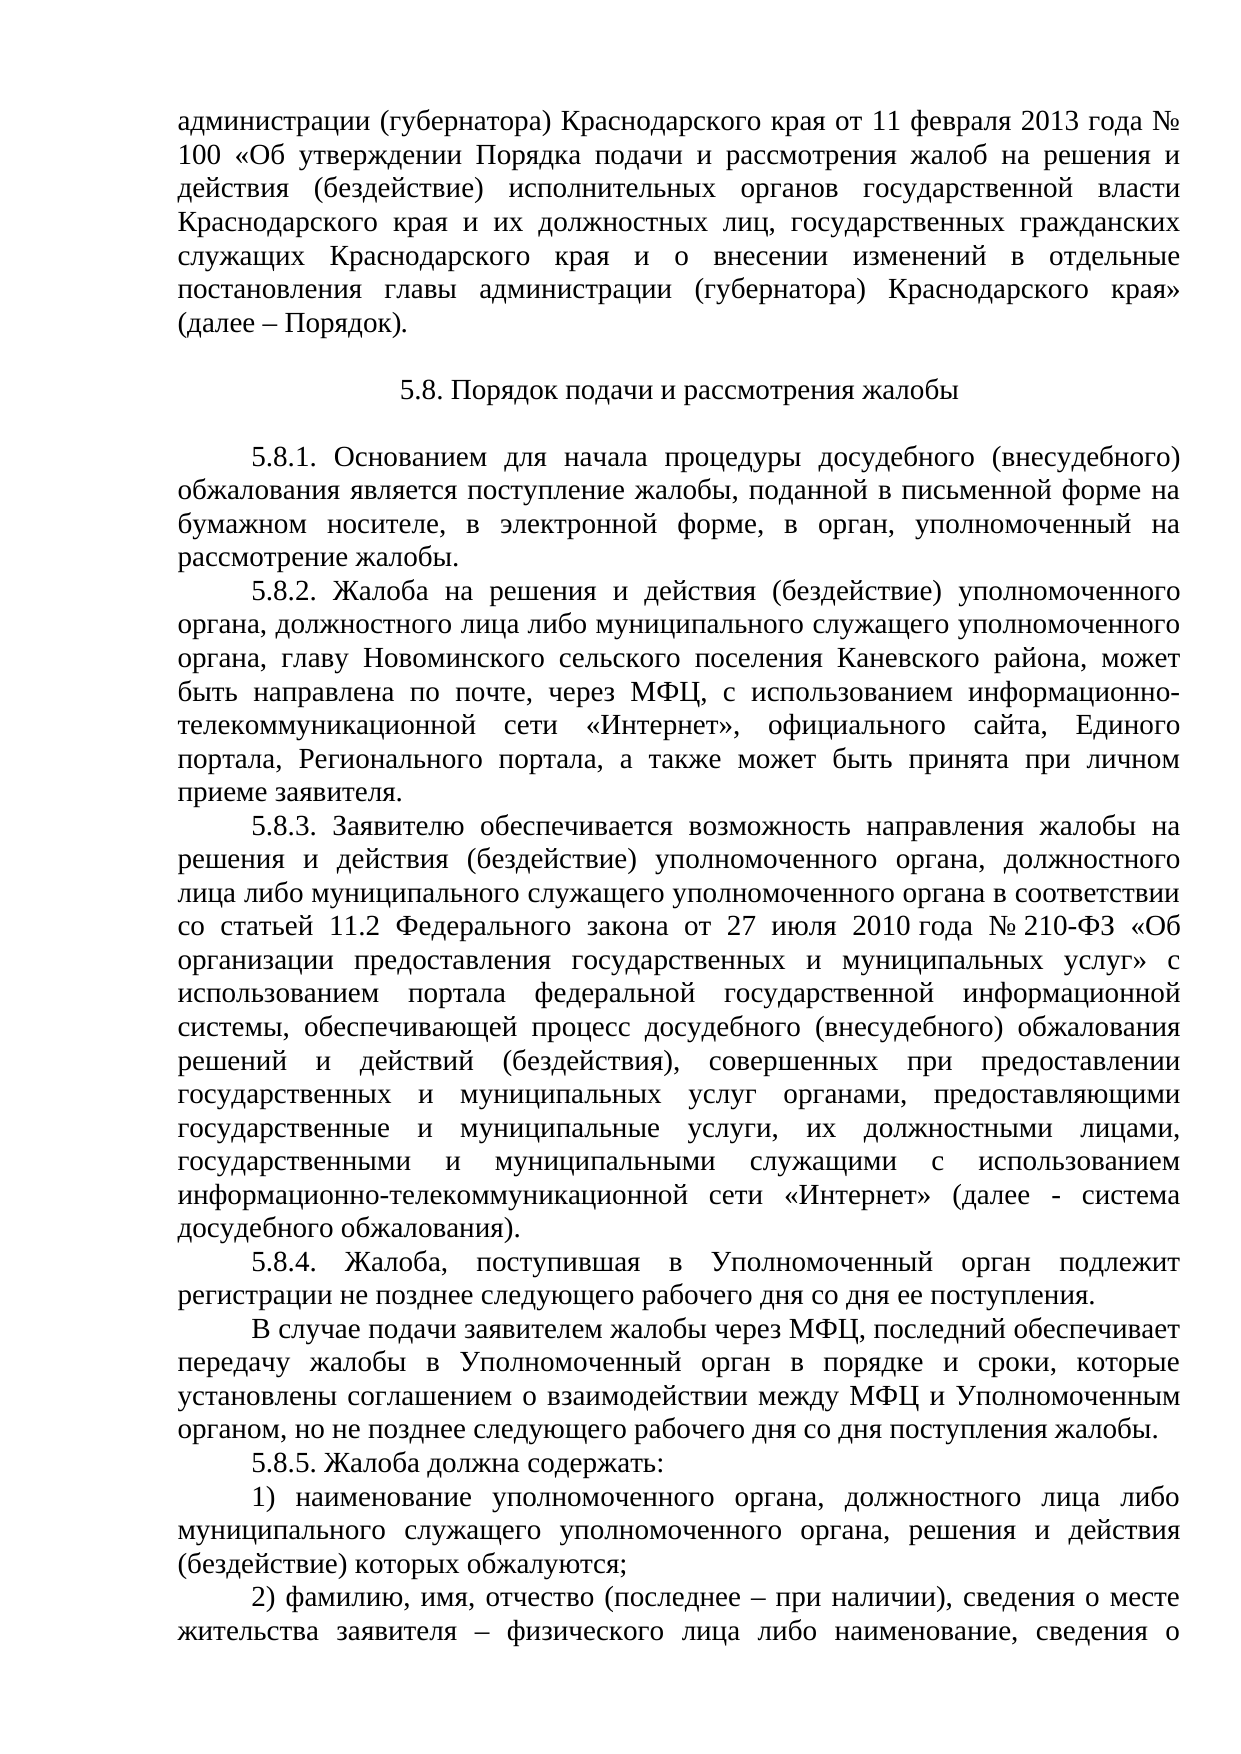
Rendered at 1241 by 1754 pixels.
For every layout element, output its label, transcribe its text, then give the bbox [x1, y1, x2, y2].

text 5.8.2. Жалоба на решения и действия (бездействие) уполномоченного органа, должностного лица либо муниципального служащего уполномоченного органа, главу Новоминского сельского поселения Каневского района, может быть направлена по почте, через МФЦ, с использованием информационно-телекоммуникационной сети «Интернет», официального сайта, Единого портала, Регионального портала, а также может быть принята при личном приеме заявителя. [177, 573, 1181, 808]
text В случае подачи заявителем жалобы через МФЦ, последний обеспечивает передачу жалобы в Уполномоченный орган в порядке и сроки, которые установлены соглашением о взаимодействии между МФЦ и Уполномоченным органом, но не позднее следующего рабочего дня со дня поступления жалобы. [177, 1311, 1181, 1445]
text 5.8.4. Жалоба, поступившая в Уполномоченный орган подлежит регистрации не позднее следующего рабочего дня со дня ее поступления. [177, 1244, 1181, 1311]
text 5.8.5. Жалоба должна содержать: [177, 1445, 1181, 1479]
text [177, 103, 1181, 338]
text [177, 1579, 1181, 1646]
text 1) наименование уполномоченного органа, должностного лица либо муниципального служащего уполномоченного органа, решения и действия (бездействие) которых обжалуются; [177, 1479, 1181, 1579]
text 5.8.3. Заявителю обеспечивается возможность направления жалобы на решения и действия (бездействие) уполномоченного органа, должностного лица либо муниципального служащего уполномоченного органа в соответствии со статьей 11.2 Федерального закона от 27 июля 2010 года № 210-ФЗ «Об организации предоставления государственных и муниципальных услуг» с использованием портала федеральной государственной информационной системы, обеспечивающей процесс досудебного (внесудебного) обжалования решений и действий (бездействия), совершенных при предоставлении государственных и муниципальных услуг органами, предоставляющими государственные и муниципальные услуги, их должностными лицами, государственными и муниципальными служащими с использованием информационно-телекоммуникационной сети «Интернет» (далее - система досудебного обжалования). [177, 808, 1181, 1244]
text 5.8. Порядок подачи и рассмотрения жалобы [177, 372, 1181, 405]
text 5.8.1. Основанием для начала процедуры досудебного (внесудебного) обжалования является поступление жалобы, поданной в письменной форме на бумажном носителе, в электронной форме, в орган, уполномоченный на рассмотрение жалобы. [177, 439, 1181, 573]
